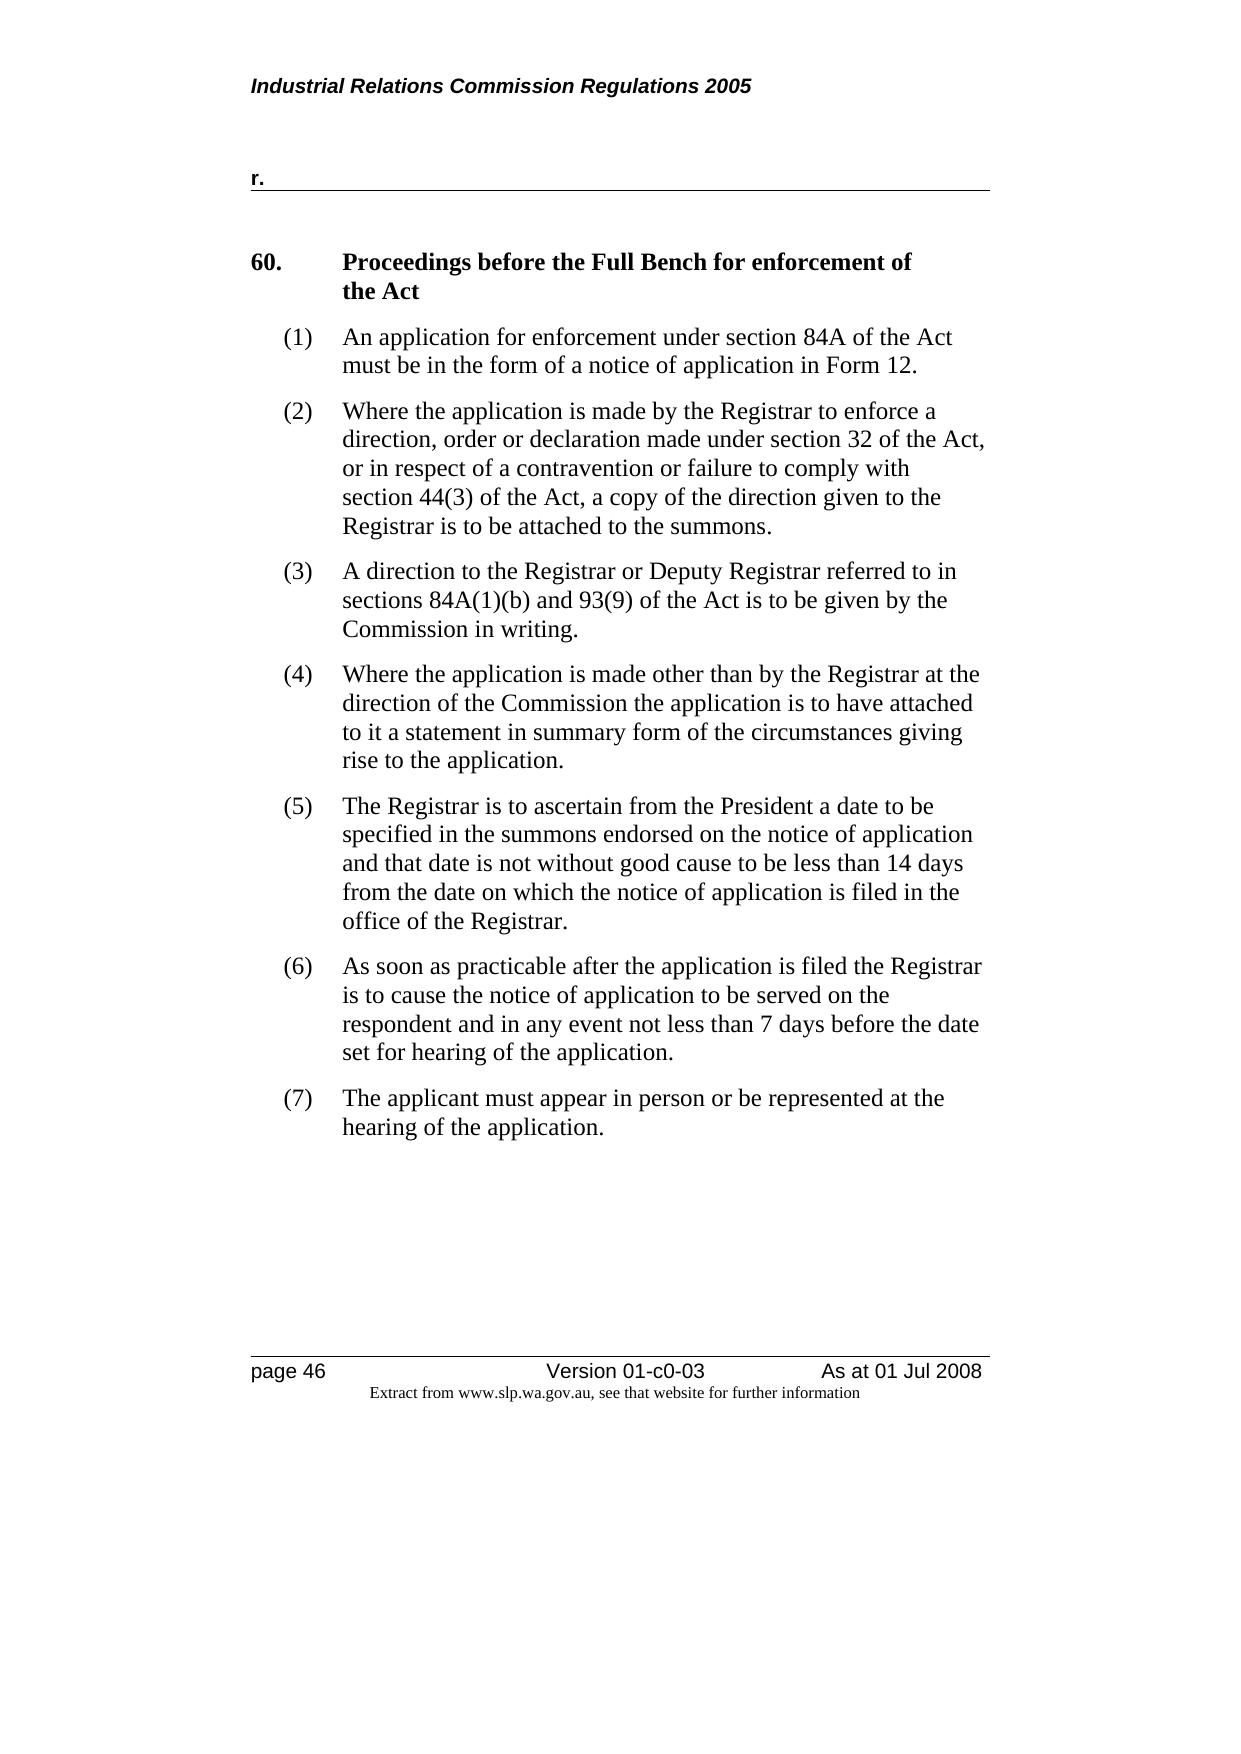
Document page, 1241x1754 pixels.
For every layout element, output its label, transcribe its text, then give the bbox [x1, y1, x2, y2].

text (1) An application for enforcement under section 84A of the Act must be in the form of a notice of application in Form 12. [251, 322, 990, 379]
text (7) The applicant must appear in person or be represented at the hearing of the application. [251, 1083, 990, 1140]
subtitle 60. Proceedings before the Full Bench for enforcement of the Act [251, 247, 990, 305]
text (2) Where the application is made by the Registrar to enforce a direction, order or declaration made under section 32 of the Act, or in respect of a contravention or failure to comply with section 44(3) of the Act, a copy of the direction given to the Registrar is to be attached to the summons. [251, 396, 990, 539]
text (6) As soon as practicable after the application is filed the Registrar is to cause the notice of application to be served on the respondent and in any event not less than 7 days before the date set for hearing of the application. [251, 951, 990, 1066]
text (5) The Registrar is to ascertain from the President a date to be specified in the summons endorsed on the notice of application and that date is not without good cause to be less than 14 days from the date on which the notice of application is filed in the office of the Registrar. [251, 791, 990, 934]
text (4) Where the application is made other than by the Registrar at the direction of the Commission the application is to have attached to it a statement in summary form of the circumstances giving rise to the application. [251, 659, 990, 774]
text (3) A direction to the Registrar or Deputy Registrar referred to in sections 84A(1)(b) and 93(9) of the Act is to be given by the Commission in writing. [251, 556, 990, 642]
